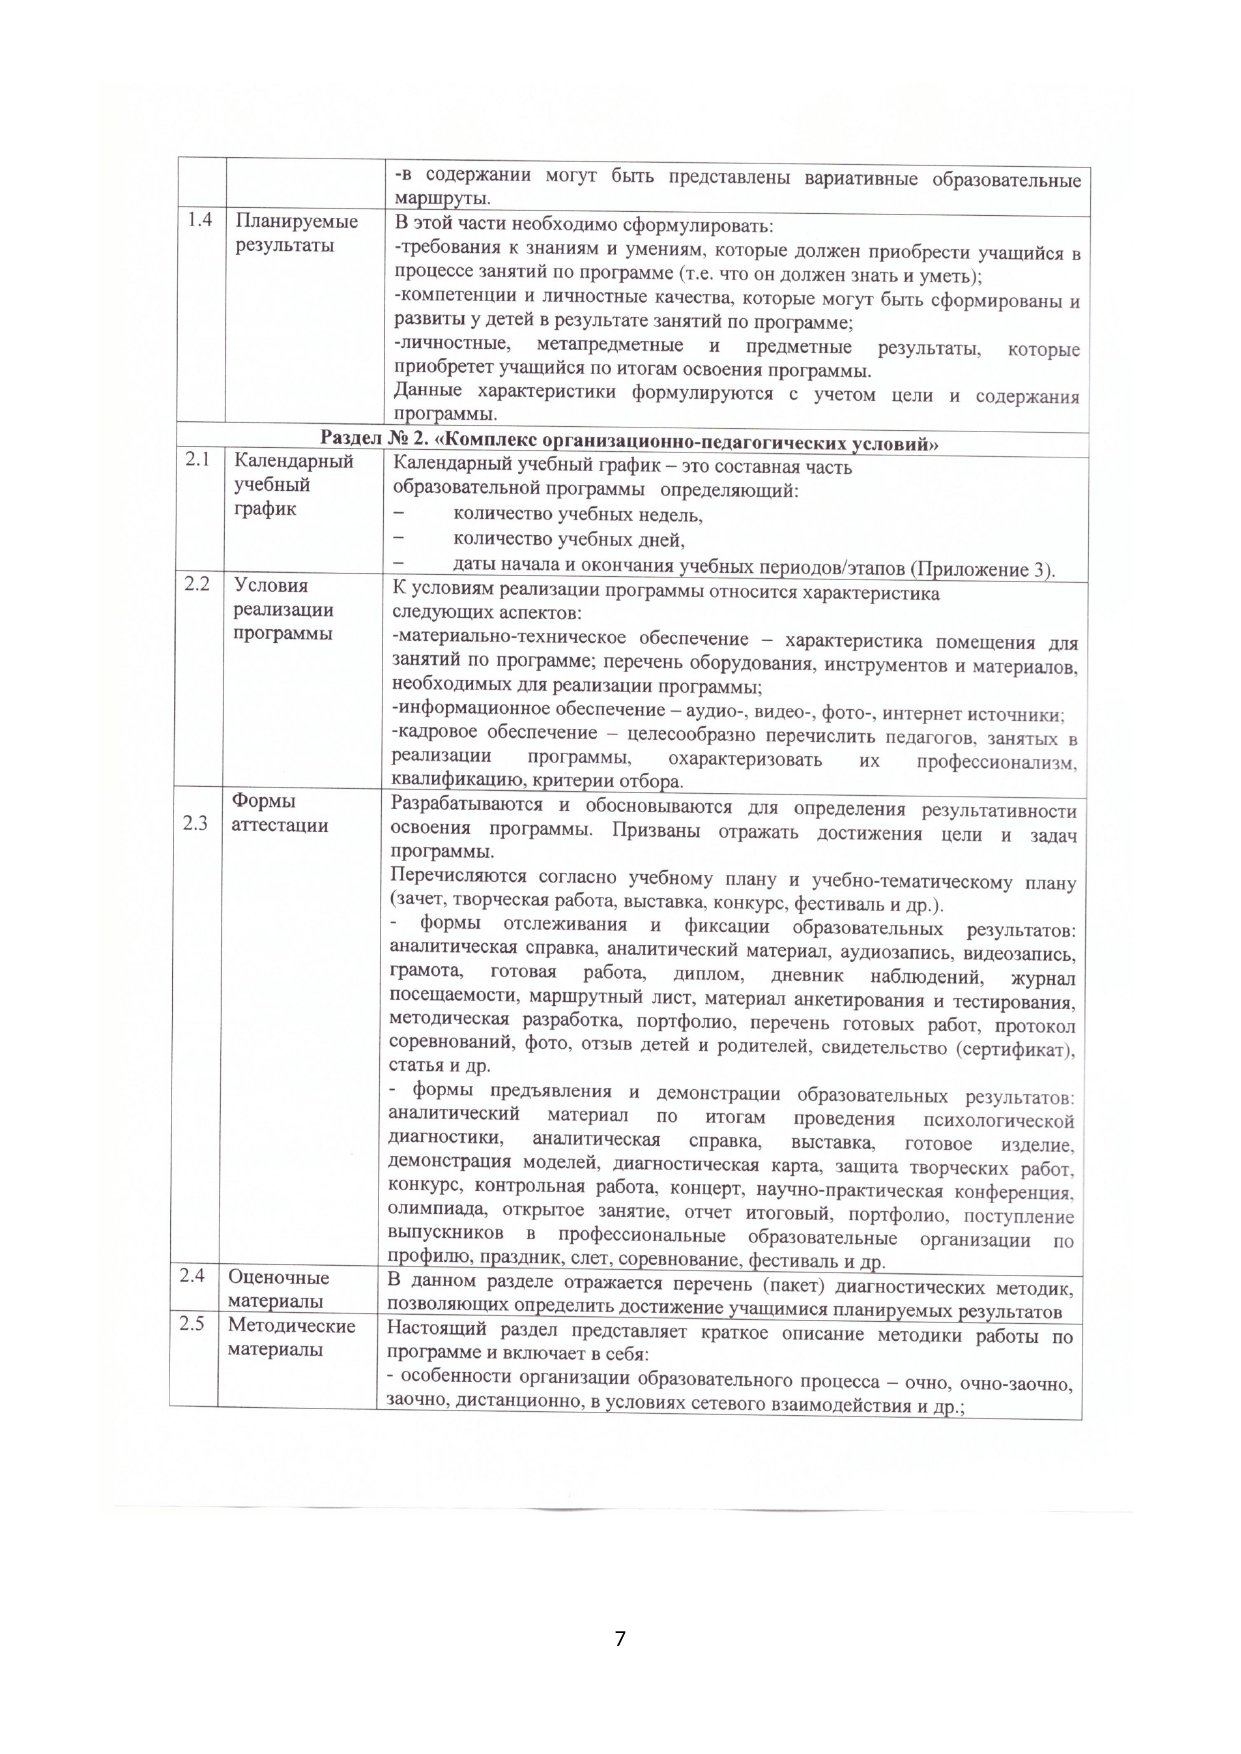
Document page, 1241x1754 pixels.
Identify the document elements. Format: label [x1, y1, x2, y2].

picture [88, 73, 1143, 1524]
